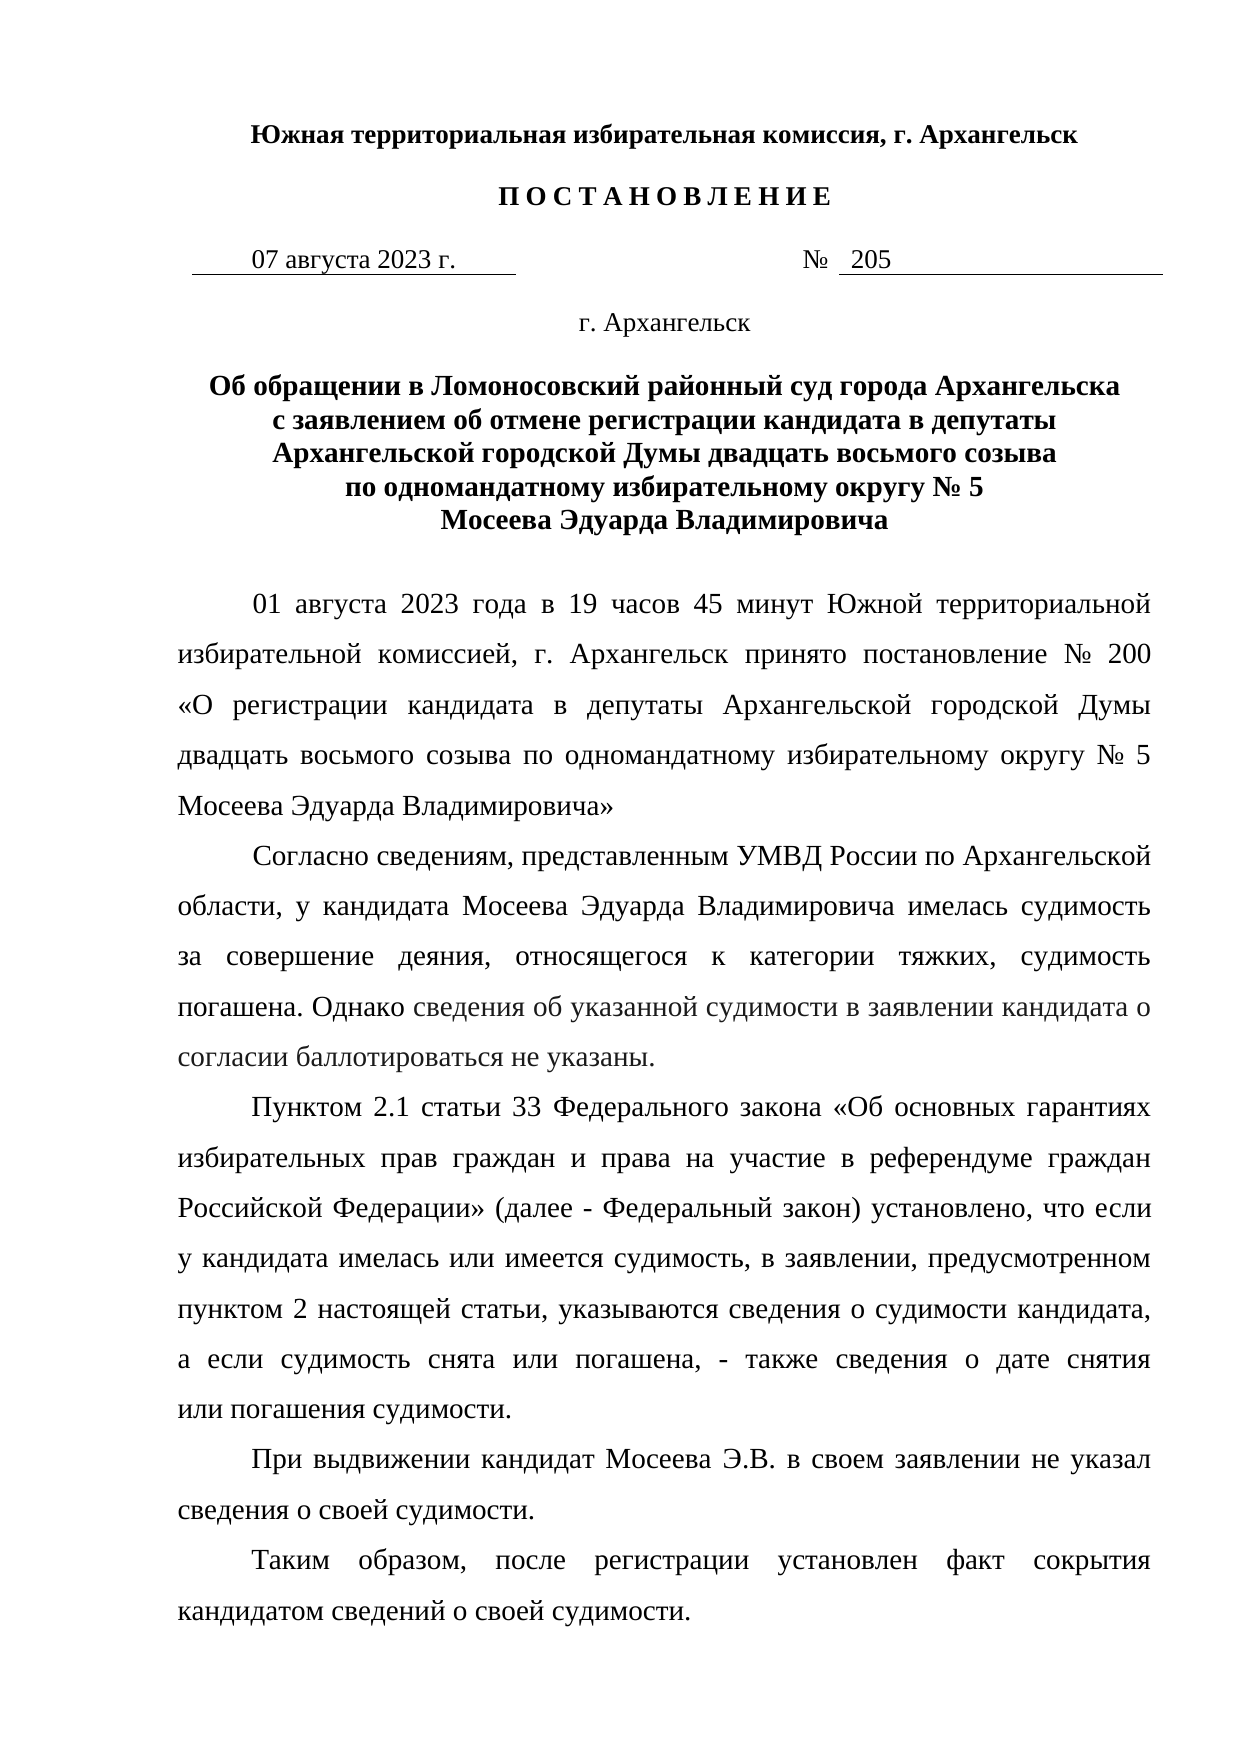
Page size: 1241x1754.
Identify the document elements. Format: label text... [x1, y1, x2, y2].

text г. Архангельск [177, 306, 1152, 337]
table_header 205 [839, 243, 1163, 274]
table_header № [516, 243, 839, 274]
text Пунктом 2.1 статьи 33 Федерального закона «Об основных гарантиях избирательных прав граждан и права на участие в референдуме граждан Российской Федерации» (далее - Федеральный закон) установлено, что если у кандидата имелась или имеется судимость, в заявлении, предусмотренном пунктом 2 настоящей статьи, указываются сведения о судимости кандидата, а если судимость снята или погашена, - также сведения о дате снятия или погашения судимости. [177, 1089, 1152, 1425]
text При выдвижении кандидат Мосеева Э.В. в своем заявлении не указал сведения о своей судимости. [177, 1442, 1152, 1526]
text Мосеева Эдуарда Владимировича [177, 502, 1152, 536]
text ПОСТАНОВЛЕНИЕ [177, 180, 1152, 212]
text Об обращении в Ломоносовский районный суд города Архангельска с заявлением об отмене регистрации кандидата в депутаты Архангельской городской Думы двадцать восьмого созыва по одномандатному избирательному округу № 5 [177, 368, 1152, 502]
text 01 августа 2023 года в 19 часов 45 минут Южной территориальной избирательной комиссией, г. Архангельск принято постановление № 200 «О регистрации кандидата в депутаты Архангельской городской Думы двадцать восьмого созыва по одномандатному избирательному округу № 5 Мосеева Эдуарда Владимировича» [177, 586, 1152, 821]
text Таким образом, после регистрации установлен факт сокрытия кандидатом сведений о своей судимости. [177, 1542, 1152, 1626]
text Южная территориальная избирательная комиссия, г. Архангельск [177, 118, 1152, 149]
table_header 07 августа 2023 г. [192, 243, 516, 274]
text Согласно сведениям, представленным УМВД России по Архангельской области, у кандидата Мосеева Эдуарда Владимировича имелась судимость за совершение деяния, относящегося к категории тяжких, судимость погашена. Однако сведения об указанной судимости в заявлении кандидата о согласии баллотироваться не указаны. [177, 838, 1152, 1073]
